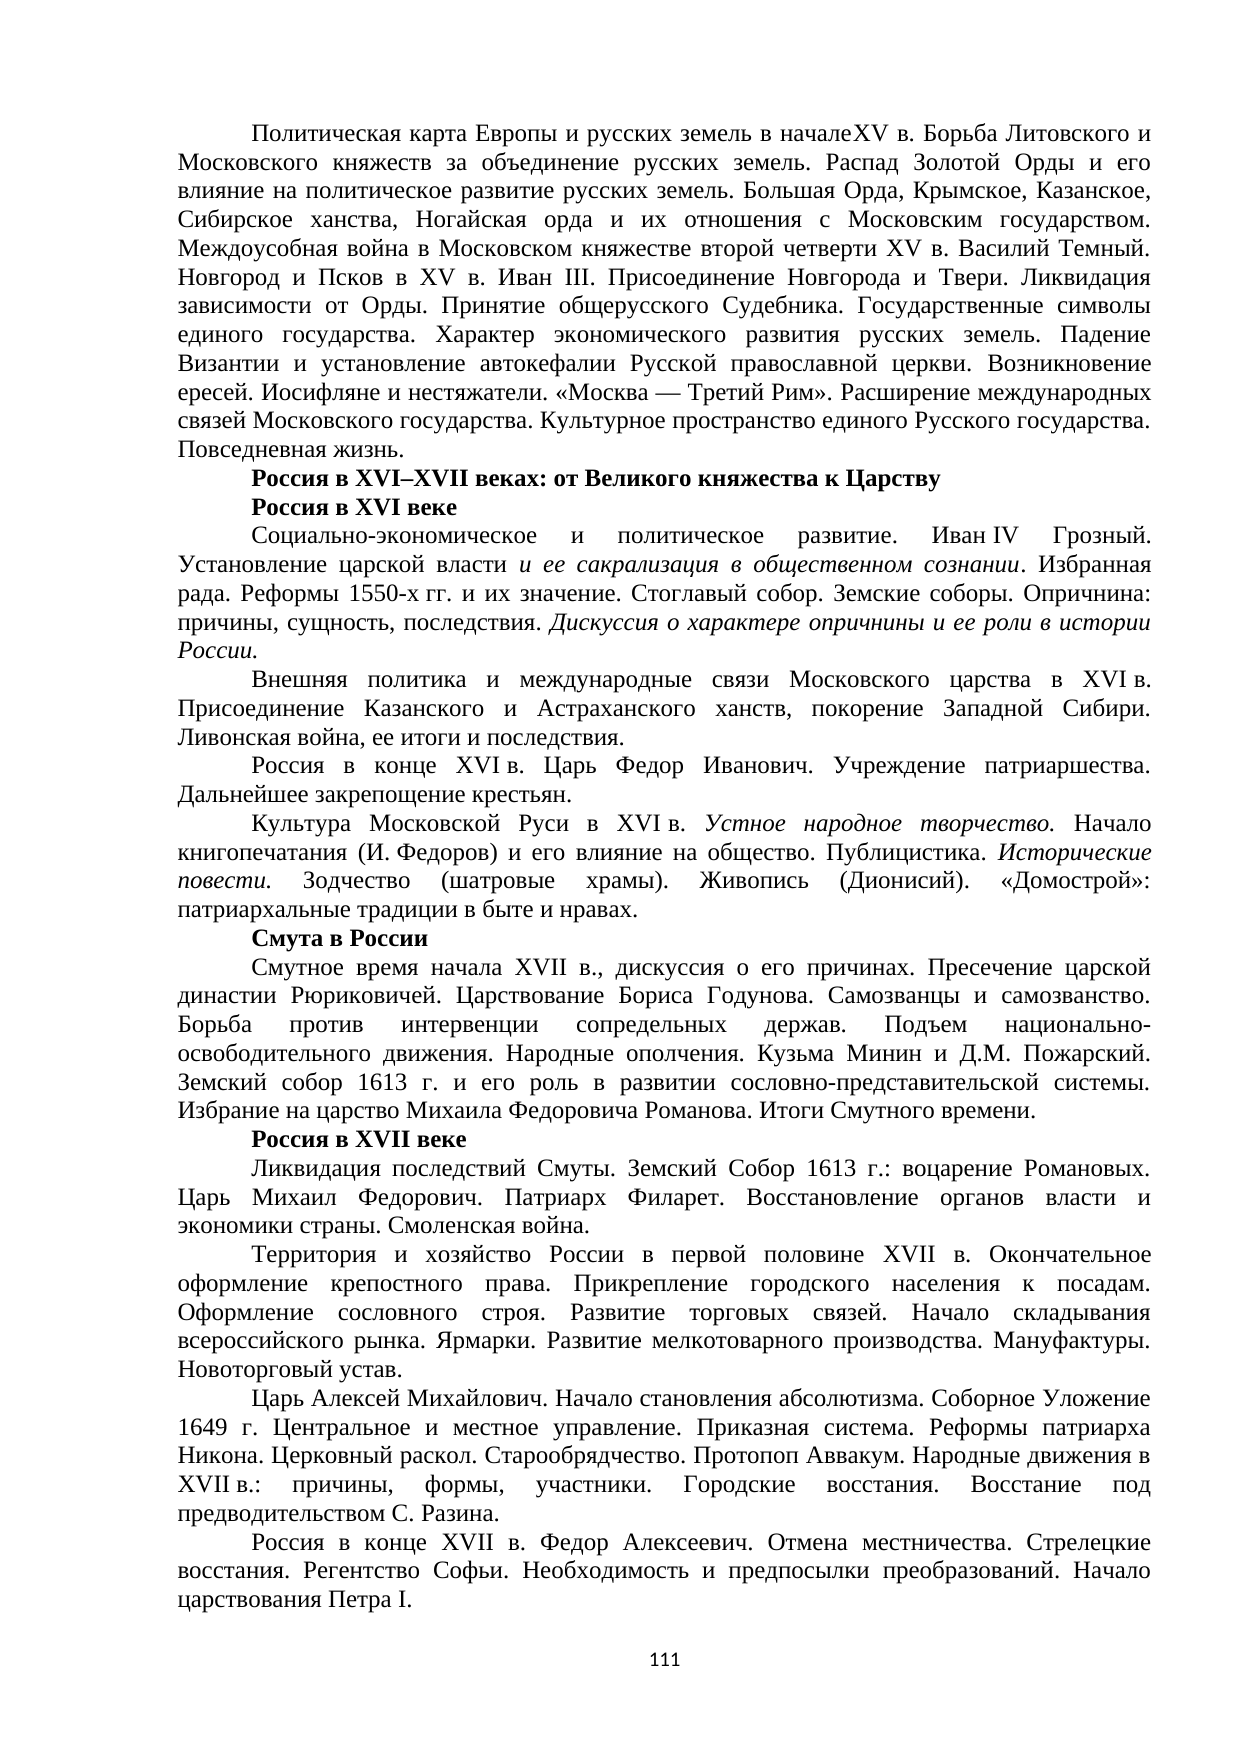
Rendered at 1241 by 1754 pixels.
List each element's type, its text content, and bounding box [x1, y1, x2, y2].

text Культура Московской Руси в XVI в. Устное народное творчество. Начало книгопечатания (И. Федоров) и его влияние на общество. Публицистика. Исторические повести. Зодчество (шатровые храмы). Живопись (Дионисий). «Домострой»: патриархальные традиции в быте и нравах. [177, 808, 1152, 923]
text Политическая карта Европы и русских земель в началеXV в. Борьба Литовского и Московского княжеств за объединение русских земель. Распад Золотой Орды и его влияние на политическое развитие русских земель. Большая Орда, Крымское, Казанское, Сибирское ханства, Ногайская орда и их отношения с Московским государством. Междоусобная война в Московском княжестве второй четверти XV в. Василий Темный. Новгород и Псков в XV в. Иван III. Присоединение Новгорода и Твери. Ликвидация зависимости от Орды. Принятие общерусского Судебника. Государственные символы единого государства. Характер экономического развития русских земель. Падение Византии и установление автокефалии Русской православной церкви. Возникновение ересей. Иосифляне и нестяжатели. «Москва — Третий Рим». Расширение международных связей Московского государства. Культурное пространство единого Русского государства. Повседневная жизнь. [177, 118, 1152, 463]
text Россия в XVII веке [177, 1124, 1152, 1153]
text Царь Алексей Михайлович. Начало становления абсолютизма. Соборное Уложение 1649 г. Центральное и местное управление. Приказная система. Реформы патриарха Никона. Церковный раскол. Старообрядчество. Протопоп Аввакум. Народные движения в XVII в.: причины, формы, участники. Городские восстания. Восстание под предводительством С. Разина. [177, 1383, 1152, 1527]
text Внешняя политика и международные связи Московского царства в XVI в. Присоединение Казанского и Астраханского ханств, покорение Западной Сибири. Ливонская война, ее итоги и последствия. [177, 664, 1152, 751]
text Территория и хозяйство России в первой половине XVII в. Окончательное оформление крепостного права. Прикрепление городского населения к посадам. Оформление сословного строя. Развитие торговых связей. Начало складывания всероссийского рынка. Ярмарки. Развитие мелкотоварного производства. Мануфактуры. Новоторговый устав. [177, 1239, 1152, 1383]
text Россия в XVI–XVII веках: от Великого княжества к Царству [177, 463, 1152, 492]
text Россия в конце XVII в. Федор Алексеевич. Отмена местничества. Стрелецкие восстания. Регентство Софьи. Необходимость и предпосылки преобразований. Начало царствования Петра I. [177, 1527, 1152, 1613]
text Россия в конце XVI в. Царь Федор Иванович. Учреждение патриаршества. Дальнейшее закрепощение крестьян. [177, 751, 1152, 808]
text Социально-экономическое и политическое развитие. Иван IV Грозный. Установление царской власти и ее сакрализация в общественном сознании. Избранная рада. Реформы 1550-х гг. и их значение. Стоглавый собор. Земские соборы. Опричнина: причины, сущность, последствия. Дискуссия о характере опричнины и ее роли в истории России. [177, 521, 1152, 664]
text Смутное время начала XVII в., дискуссия о его причинах. Пресечение царской династии Рюриковичей. Царствование Бориса Годунова. Самозванцы и самозванство. Борьба против интервенции сопредельных держав. Подъем национально-освободительного движения. Народные ополчения. Кузьма Минин и Д.М. Пожарский. Земский собор 1613 г. и его роль в развитии сословно-представительской системы. Избрание на царство Михаила Федоровича Романова. Итоги Смутного времени. [177, 952, 1152, 1124]
text Ликвидация последствий Смуты. Земский Собор 1613 г.: воцарение Романовых. Царь Михаил Федорович. Патриарх Филарет. Восстановление органов власти и экономики страны. Смоленская война. [177, 1153, 1152, 1239]
text Смута в России [177, 923, 1152, 952]
text Россия в XVI веке [177, 492, 1152, 521]
